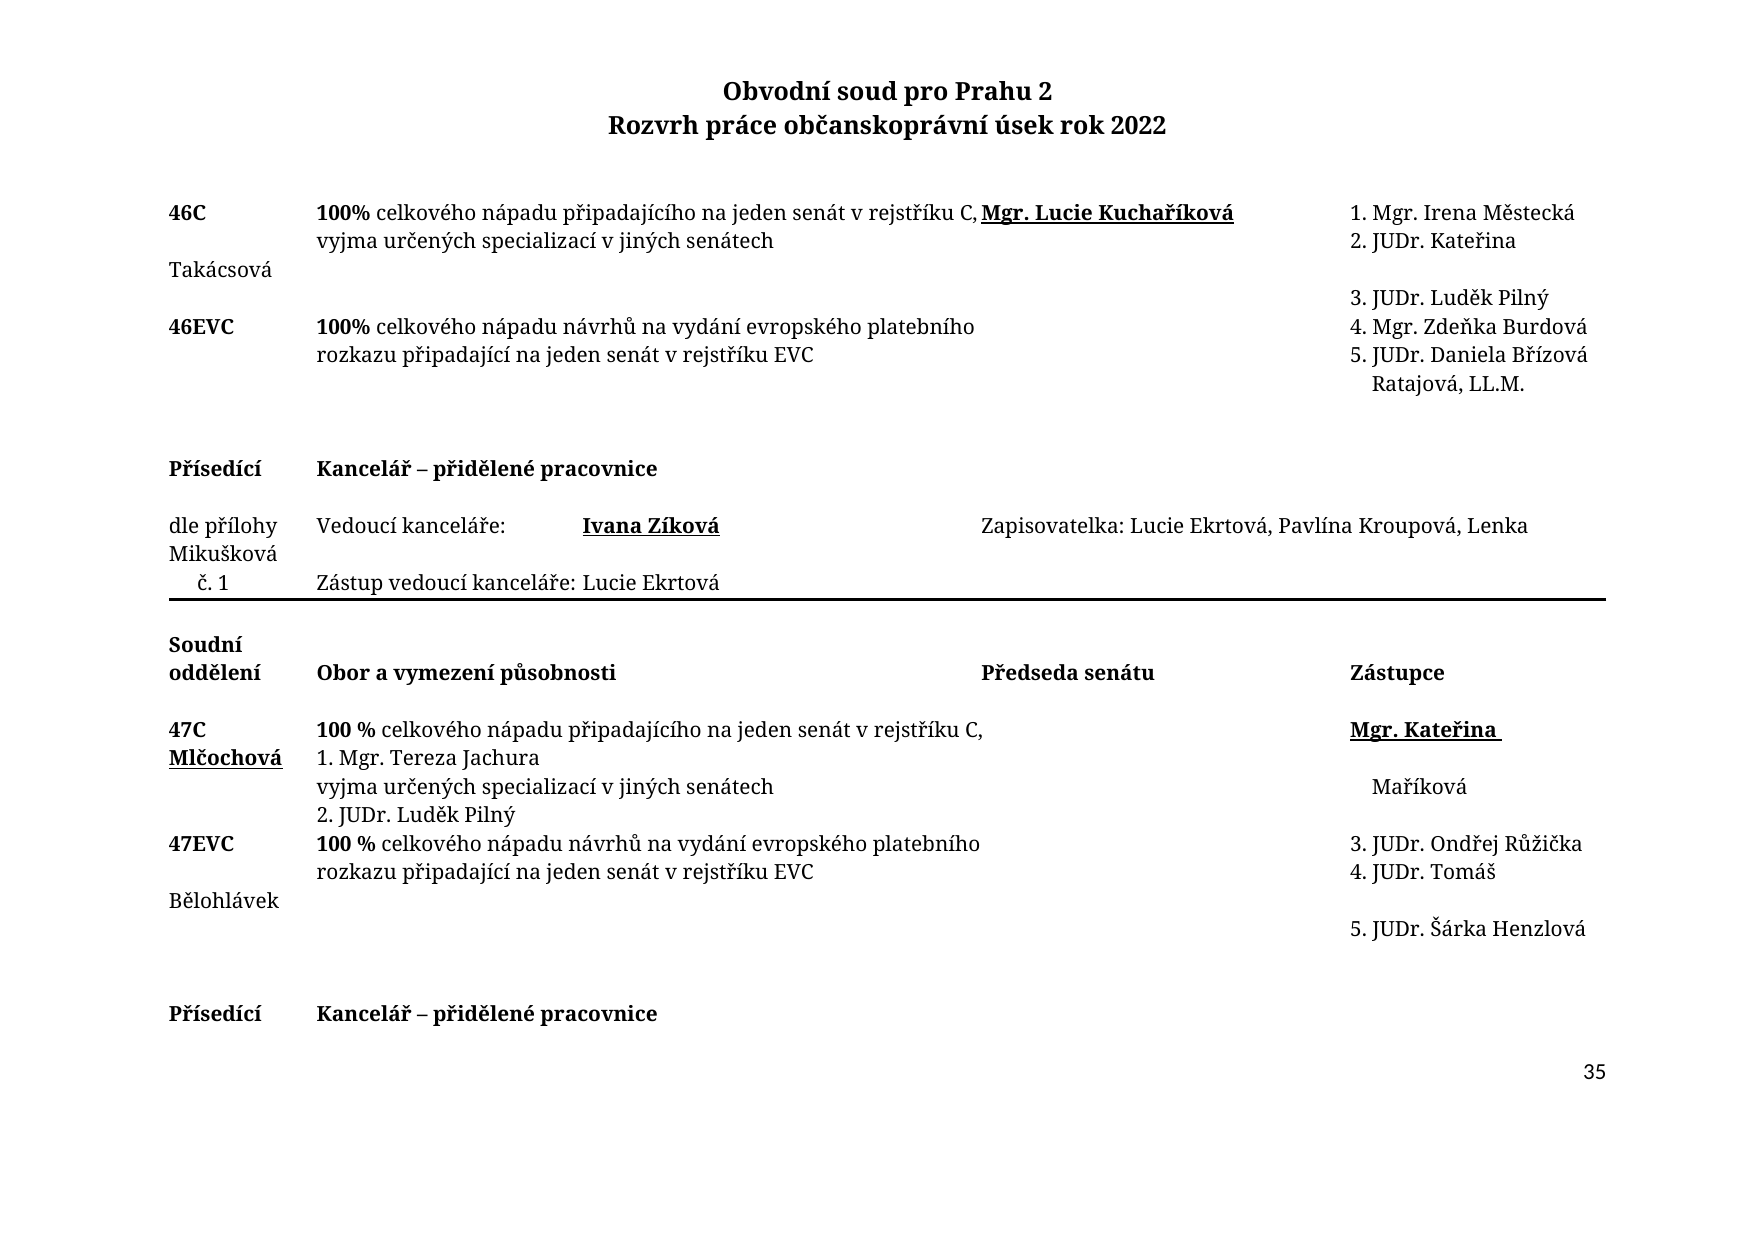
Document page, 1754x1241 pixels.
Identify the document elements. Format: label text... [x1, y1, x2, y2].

text vyjma určených specializací v jiných senátech 2. JUDr. Kateřina Takácsová [169, 226, 1606, 283]
text 46C 100% celkového nápadu připadajícího na jeden senát v rejstříku C, Mgr. Lucie Kuchaříková 1. Mgr. Irena Městecká [169, 198, 1606, 226]
text 47C 100 % celkového nápadu připadajícího na jeden senát v rejstříku C, Mgr. Kateřina Mlčochová 1. Mgr. Tereza Jachura [169, 715, 1606, 772]
text 5. JUDr. Šárka Henzlová [169, 914, 1606, 943]
text č. 1 Zástup vedoucí kanceláře: Lucie Ekrtová [169, 568, 1606, 598]
text Soudní [169, 630, 1606, 658]
text Přísedící Kancelář – přidělené pracovnice [169, 999, 1606, 1028]
text dle přílohy Vedoucí kanceláře: Ivana Zíková Zapisovatelka: Lucie Ekrtová, Pavlína Kroupová, Lenka Mikušková [169, 511, 1606, 568]
text 47EVC 100 % celkového nápadu návrhů na vydání evropského platebního 3. JUDr. Ondřej Růžička rozkazu připadající na jeden senát v rejstříku EVC 4. JUDr. Tomáš Bělohlávek [169, 829, 1606, 914]
text vyjma určených specializací v jiných senátech Maříková 2. JUDr. Luděk Pilný [169, 772, 1606, 829]
text Ratajová, LL.M. [169, 369, 1606, 397]
text oddělení Obor a vymezení působnosti Předseda senátu Zástupce [169, 658, 1606, 687]
text 46EVC 100% celkového nápadu návrhů na vydání evropského platebního 4. Mgr. Zdeňka Burdová [169, 312, 1606, 340]
text Přísedící Kancelář – přidělené pracovnice [169, 454, 1606, 482]
text rozkazu připadající na jeden senát v rejstříku EVC 5. JUDr. Daniela Břízová [169, 340, 1606, 369]
text 3. JUDr. Luděk Pilný [169, 283, 1606, 312]
